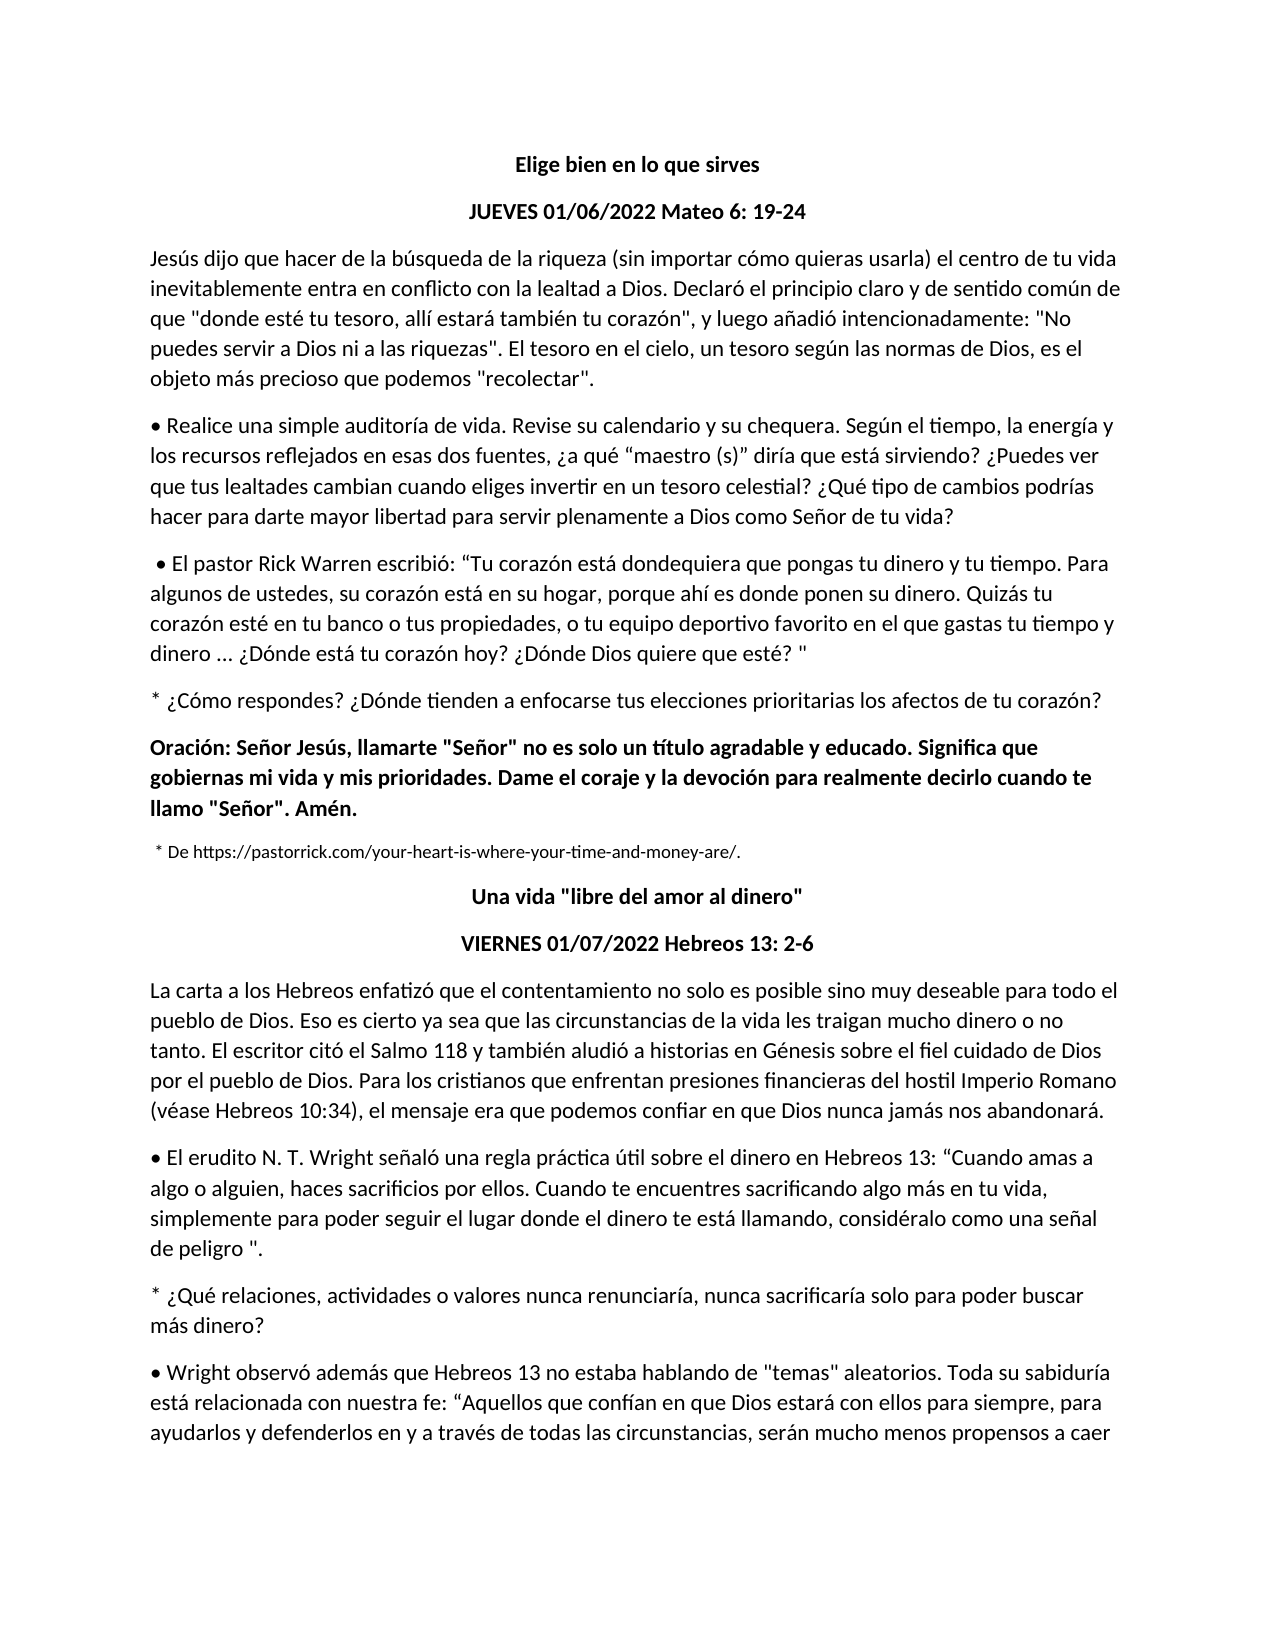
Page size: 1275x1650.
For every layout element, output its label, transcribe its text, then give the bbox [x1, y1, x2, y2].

text * De https://pastorrick.com/your-heart-is-where-your-time-and-money-are/. [150, 841, 1125, 863]
text VIERNES 01/07/2022 Hebreos 13: 2-6 [150, 929, 1125, 957]
text • Realice una simple auditoría de vida. Revise su calendario y su chequera. Según el tiempo, la energía y los recursos reflejados en esas dos fuentes, ¿a qué “maestro (s)” diría que está sirviendo? ¿Puedes ver que tus lealtades cambian cuando eliges invertir en un tesoro celestial? ¿Qué tipo de cambios podrías hacer para darte mayor libertad para servir plenamente a Dios como Señor de tu vida? [150, 411, 1125, 530]
text • El erudito N. T. Wright señaló una regla práctica útil sobre el dinero en Hebreos 13: “Cuando amas a algo o alguien, haces sacrificios por ellos. Cuando te encuentres sacrificando algo más en tu vida, simplemente para poder seguir el lugar donde el dinero te está llamando, considéralo como una señal de peligro ". [150, 1143, 1125, 1262]
text JUEVES 01/06/2022 Mateo 6: 19-24 [150, 197, 1125, 225]
text • El pastor Rick Warren escribió: “Tu corazón está dondequiera que pongas tu dinero y tu tiempo. Para algunos de ustedes, su corazón está en su hogar, porque ahí es donde ponen su dinero. Quizás tu corazón esté en tu banco o tus propiedades, o tu equipo deportivo favorito en el que gastas tu tiempo y dinero ... ¿Dónde está tu corazón hoy? ¿Dónde Dios quiere que esté? " [150, 549, 1125, 668]
text * ¿Qué relaciones, actividades o valores nunca renunciaría, nunca sacrificaría solo para poder buscar más dinero? [150, 1281, 1125, 1339]
text Elige bien en lo que sirves [150, 150, 1125, 178]
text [150, 1358, 1125, 1446]
text Oración: Señor Jesús, llamarte "Señor" no es solo un título agradable y educado. Significa que gobiernas mi vida y mis prioridades. Dame el coraje y la devoción para realmente decirlo cuando te llamo "Señor". Amén. [150, 733, 1125, 822]
text Una vida "libre del amor al dinero" [150, 882, 1125, 910]
text Jesús dijo que hacer de la búsqueda de la riqueza (sin importar cómo quieras usarla) el centro de tu vida inevitablemente entra en conflicto con la lealtad a Dios. Declaró el principio claro y de sentido común de que "donde esté tu tesoro, allí estará también tu corazón", y luego añadió intencionadamente: "No puedes servir a Dios ni a las riquezas". El tesoro en el cielo, un tesoro según las normas de Dios, es el objeto más precioso que podemos "recolectar". [150, 244, 1125, 393]
text * ¿Cómo respondes? ¿Dónde tienden a enfocarse tus elecciones prioritarias los afectos de tu corazón? [150, 686, 1125, 714]
text La carta a los Hebreos enfatizó que el contentamiento no solo es posible sino muy deseable para todo el pueblo de Dios. Eso es cierto ya sea que las circunstancias de la vida les traigan mucho dinero o no tanto. El escritor citó el Salmo 118 y también aludió a historias en Génesis sobre el fiel cuidado de Dios por el pueblo de Dios. Para los cristianos que enfrentan presiones financieras del hostil Imperio Romano (véase Hebreos 10:34), el mensaje era que podemos confiar en que Dios nunca jamás nos abandonará. [150, 976, 1125, 1124]
